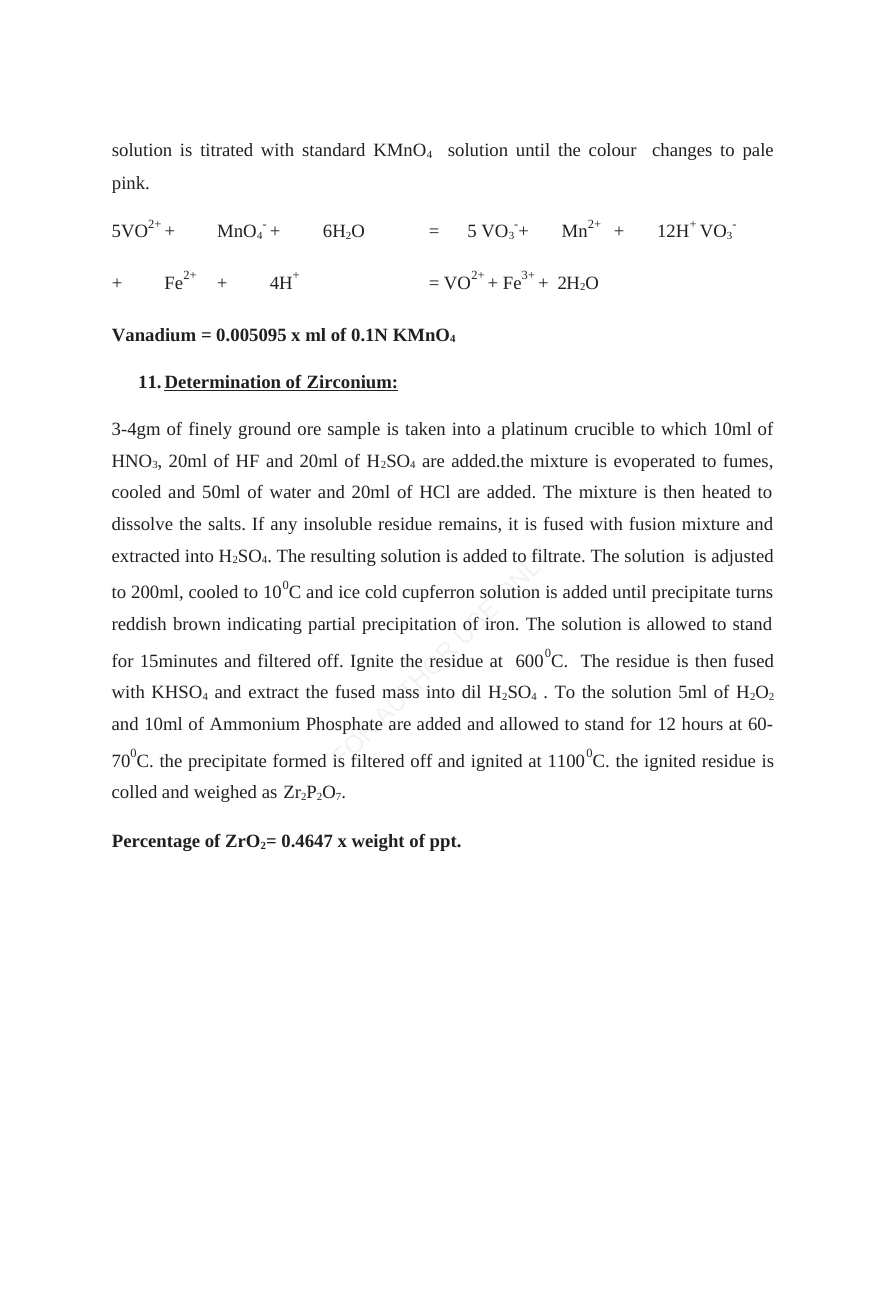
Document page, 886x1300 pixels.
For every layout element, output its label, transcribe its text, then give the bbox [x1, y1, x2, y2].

list Determination of Zirconium: [138, 371, 812, 393]
text 3-4gm of finely ground ore sample is taken into a platinum crucible to which 10ml of HNO3, 20ml of HF and 20ml of H2SO4 are added.the mixture is evoperated to fumes, cooled and 50ml of water and 20ml of HCl are added. The mixture is then heated to dissolve the salts. If any insoluble residue remains, it is fused with fusion mixture and extracted into H2SO4. The resulting solution is added to filtrate. The solution is adjusted to 200ml, cooled to 100C and ice cold cupferron solution is added until precipitate turns reddish brown indicating partial precipitation of iron. The solution is allowed to stand for 15minutes and filtered off. Ignite the residue at 6000C. The residue is then fused with KHSO4 and extract the fused mass into dil H2SO4 . To the solution 5ml of H2O2 and 10ml of Ammonium Phosphate are added and allowed to stand for 12 hours at 60-700C. the precipitate formed is filtered off and ignited at 11000C. the ignited residue is colled and weighed as Zr2P2O7. [111, 418, 774, 803]
text 5VO2+ + MnO4- + 6H2O = 5 VO3-+ Mn2+ + 12H+ VO3- + Fe2+ + 4H+ = VO2+ + Fe3+ + 2H2O [111, 217, 736, 293]
subtitle Percentage of ZrO2= 0.4647 x weight of ppt. [112, 830, 812, 852]
text solution is titrated with standard KMnO4 solution until the colour changes to pale pink. [112, 139, 774, 193]
subtitle Vanadium = 0.005095 x ml of 0.1N KMnO4 [112, 323, 812, 345]
